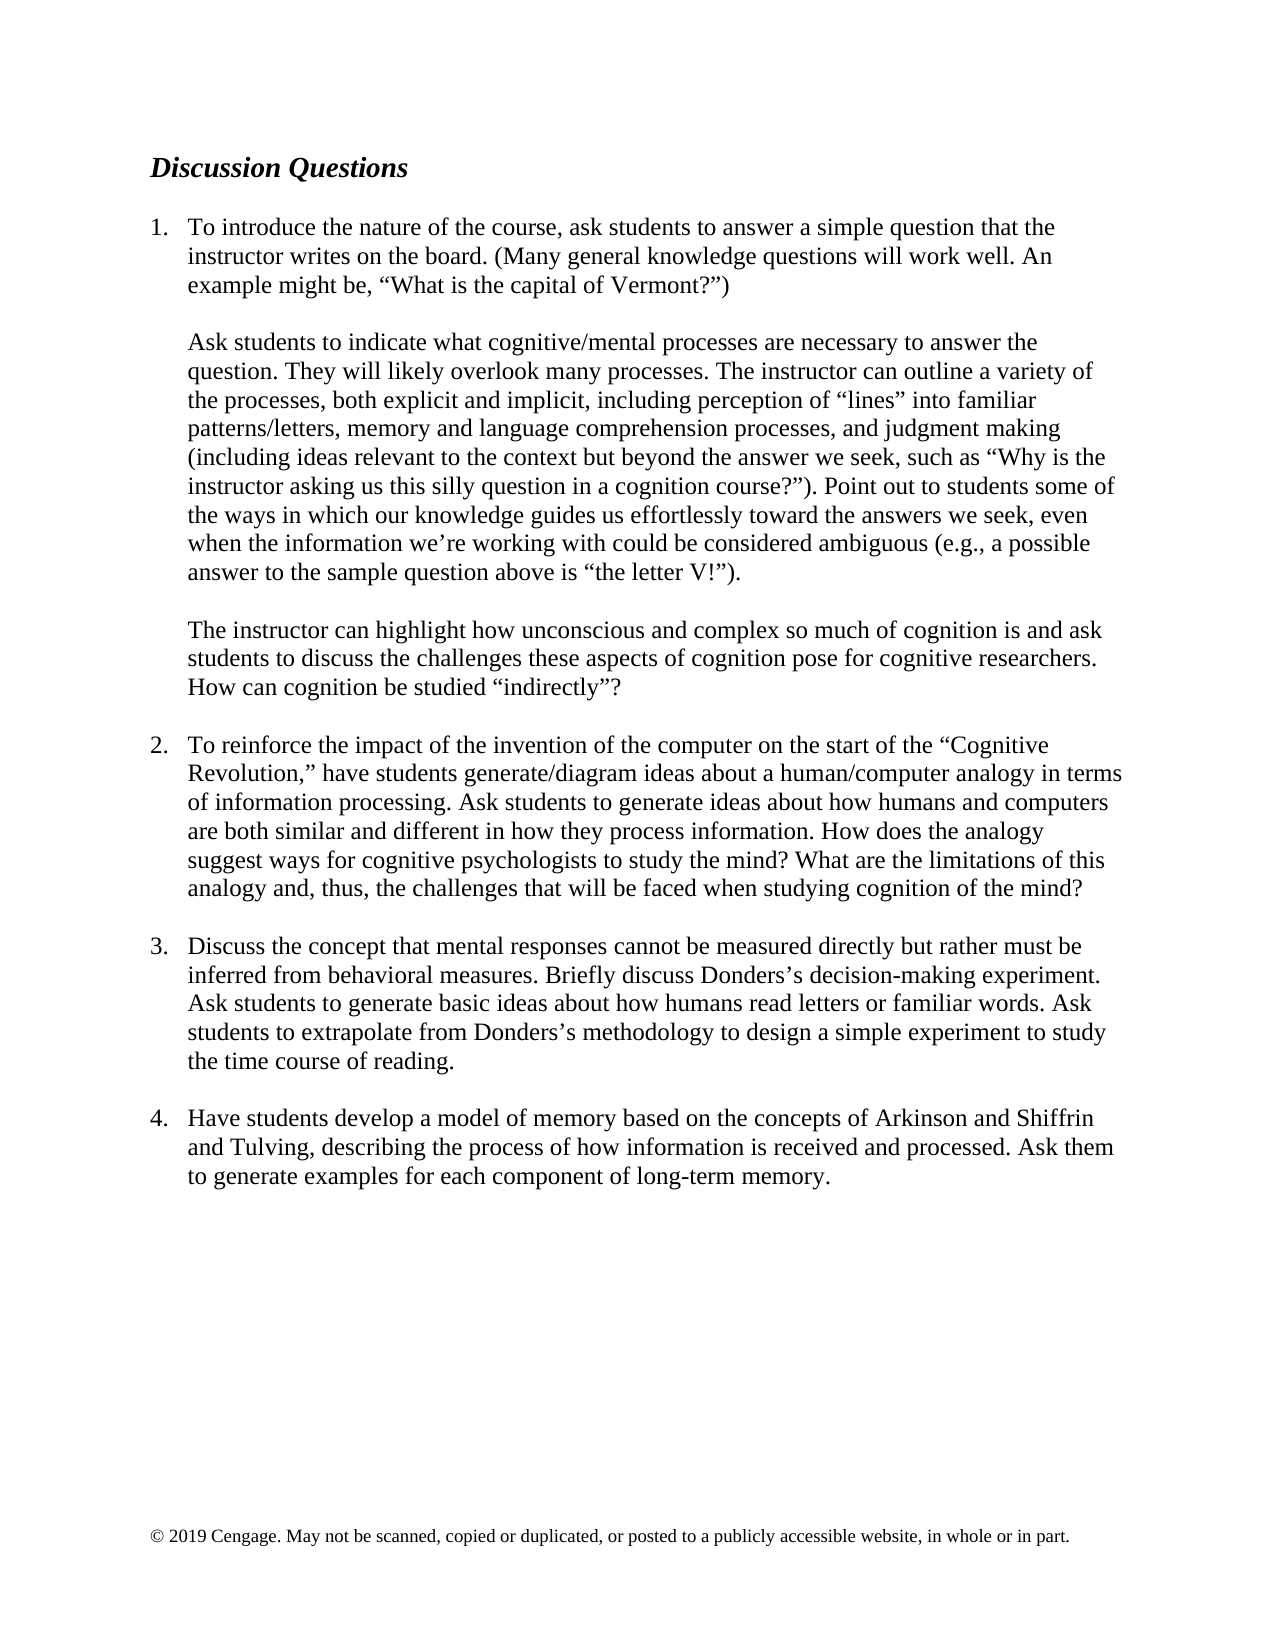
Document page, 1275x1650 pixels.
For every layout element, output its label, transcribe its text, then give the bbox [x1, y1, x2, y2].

list Discuss the concept that mental responses cannot be measured directly but rather must be inferred from behavioral measures. Briefly discuss Donders’s decision-making experiment. Ask students to generate basic ideas about how humans read letters or familiar words. Ask students to extrapolate from Donders’s methodology to design a simple experiment to study the time course of reading. [150, 931, 1125, 1075]
list To reinforce the impact of the invention of the computer on the start of the “Cognitive Revolution,” have students generate/diagram ideas about a human/computer analogy in terms of information processing. Ask students to generate ideas about how humans and computers are both similar and different in how they process information. How does the analogy suggest ways for cognitive psychologists to study the mind? What are the limitations of this analogy and, thus, the challenges that will be faced when studying cognition of the mind? [150, 730, 1125, 902]
list The instructor can highlight how unconscious and complex so much of cognition is and ask students to discuss the challenges these aspects of cognition pose for cognitive researchers. How can cognition be studied “indirectly”? [187, 615, 1125, 701]
list To introduce the nature of the course, ask students to answer a simple question that the instructor writes on the board. (Many general knowledge questions will work well. An example might be, “What is the capital of Vermont?”) [150, 212, 1125, 298]
list Ask students to indicate what cognitive/mental processes are necessary to answer the question. They will likely overlook many processes. The instructor can outline a variety of the processes, both explicit and implicit, including perception of “lines” into familiar patterns/letters, memory and language comprehension processes, and judgment making (including ideas relevant to the context but beyond the answer we seek, such as “Why is the instructor asking us this silly question in a cognition course?”). Point out to students some of the ways in which our knowledge guides us effortlessly toward the answers we seek, even when the information we’re working with could be considered ambiguous (e.g., a possible answer to the sample question above is “the letter V!”). [187, 327, 1125, 586]
text Discussion Questions [150, 150, 1125, 183]
list Have students develop a model of memory based on the concepts of Arkinson and Shiffrin and Tulving, describing the process of how information is received and processed. Ask them to generate examples for each component of long-term memory. [150, 1103, 1125, 1190]
